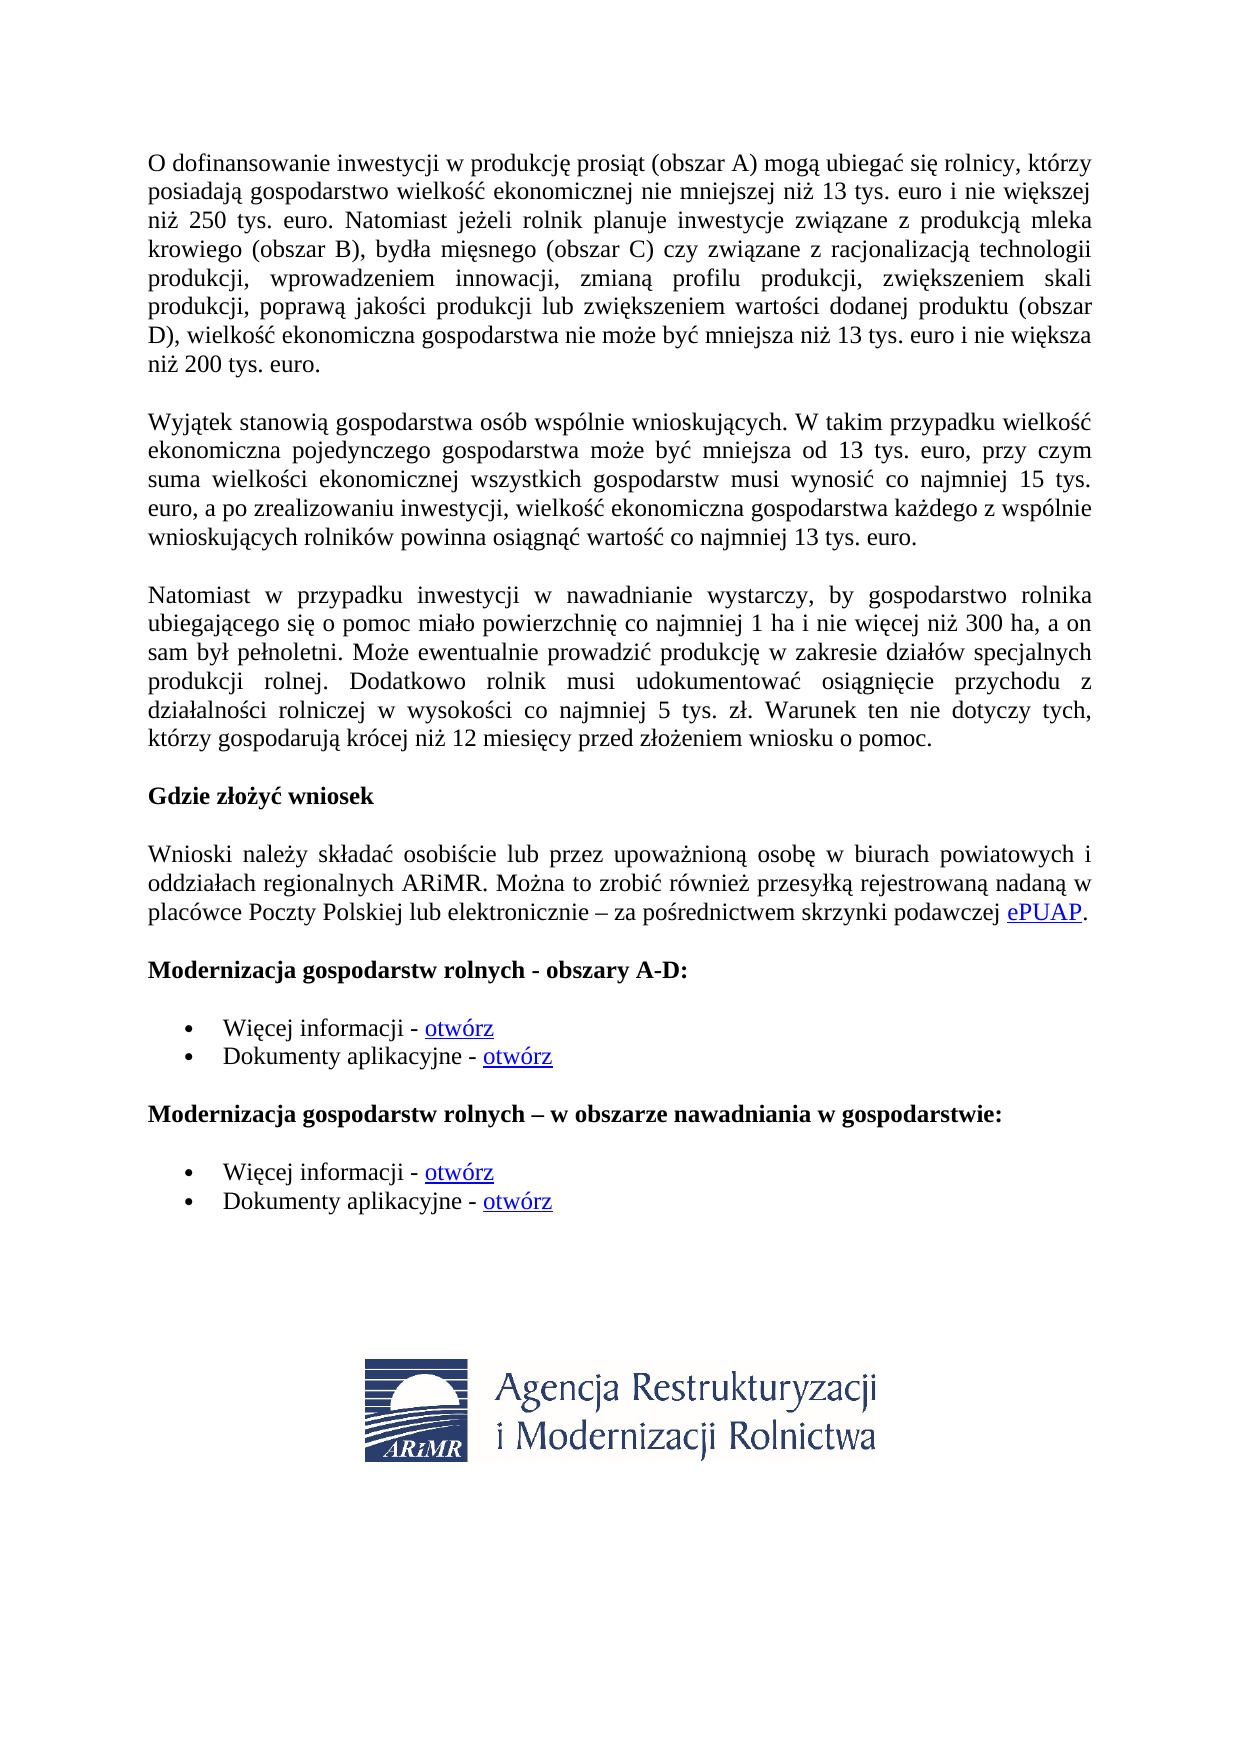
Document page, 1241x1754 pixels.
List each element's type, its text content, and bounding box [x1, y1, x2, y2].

list Więcej informacji - otwórz [185, 1013, 1093, 1041]
list Dokumenty aplikacyjne - otwórz [185, 1041, 1093, 1070]
text Wnioski należy składać osobiście lub przez upoważnioną osobę w biurach powiatowych i oddziałach regionalnych ARiMR. Można to zrobić również przesyłką rejestrowaną nadaną w placówce Poczty Polskiej lub elektronicznie – za pośrednictwem skrzynki podawczej ePUAP. [148, 839, 1093, 926]
text Modernizacja gospodarstw rolnych – w obszarze nawadniania w gospodarstwie: [148, 1099, 1093, 1128]
text Gdzie złożyć wniosek [148, 781, 1093, 810]
list Więcej informacji - otwórz [185, 1157, 1093, 1186]
text Wyjątek stanowią gospodarstwa osób wspólnie wnioskujących. W takim przypadku wielkość ekonomiczna pojedynczego gospodarstwa może być mniejsza od 13 tys. euro, przy czym suma wielkości ekonomicznej wszystkich gospodarstw musi wynosić co najmniej 15 tys. euro, a po zrealizowaniu inwestycji, wielkość ekonomiczna gospodarstwa każdego z wspólnie wnioskujących rolników powinna osiągnąć wartość co najmniej 13 tys. euro. [148, 407, 1093, 551]
list Dokumenty aplikacyjne - otwórz [185, 1186, 1093, 1215]
text O dofinansowanie inwestycji w produkcję prosiąt (obszar A) mogą ubiegać się rolnicy, którzy posiadają gospodarstwo wielkość ekonomicznej nie mniejszej niż 13 tys. euro i nie większej niż 250 tys. euro. Natomiast jeżeli rolnik planuje inwestycje związane z produkcją mleka krowiego (obszar B), bydła mięsnego (obszar C) czy związane z racjonalizacją technologii produkcji, wprowadzeniem innowacji, zmianą profilu produkcji, zwiększeniem skali produkcji, poprawą jakości produkcji lub zwiększeniem wartości dodanej produktu (obszar D), wielkość ekonomiczna gospodarstwa nie może być mniejsza niż 13 tys. euro i nie większa niż 200 tys. euro. [148, 148, 1093, 378]
text Natomiast w przypadku inwestycji w nawadnianie wystarczy, by gospodarstwo rolnika ubiegającego się o pomoc miało powierzchnię co najmniej 1 ha i nie więcej niż 300 ha, a on sam był pełnoletni. Może ewentualnie prowadzić produkcję w zakresie działów specjalnych produkcji rolnej. Dodatkowo rolnik musi udokumentować osiągnięcie przychodu z działalności rolniczej w wysokości co najmniej 5 tys. zł. Warunek ten nie dotyczy tych, którzy gospodarują krócej niż 12 miesięcy przed złożeniem wniosku o pomoc. [148, 580, 1093, 752]
picture [365, 1359, 876, 1462]
text Modernizacja gospodarstw rolnych - obszary A-D: [148, 955, 1093, 983]
